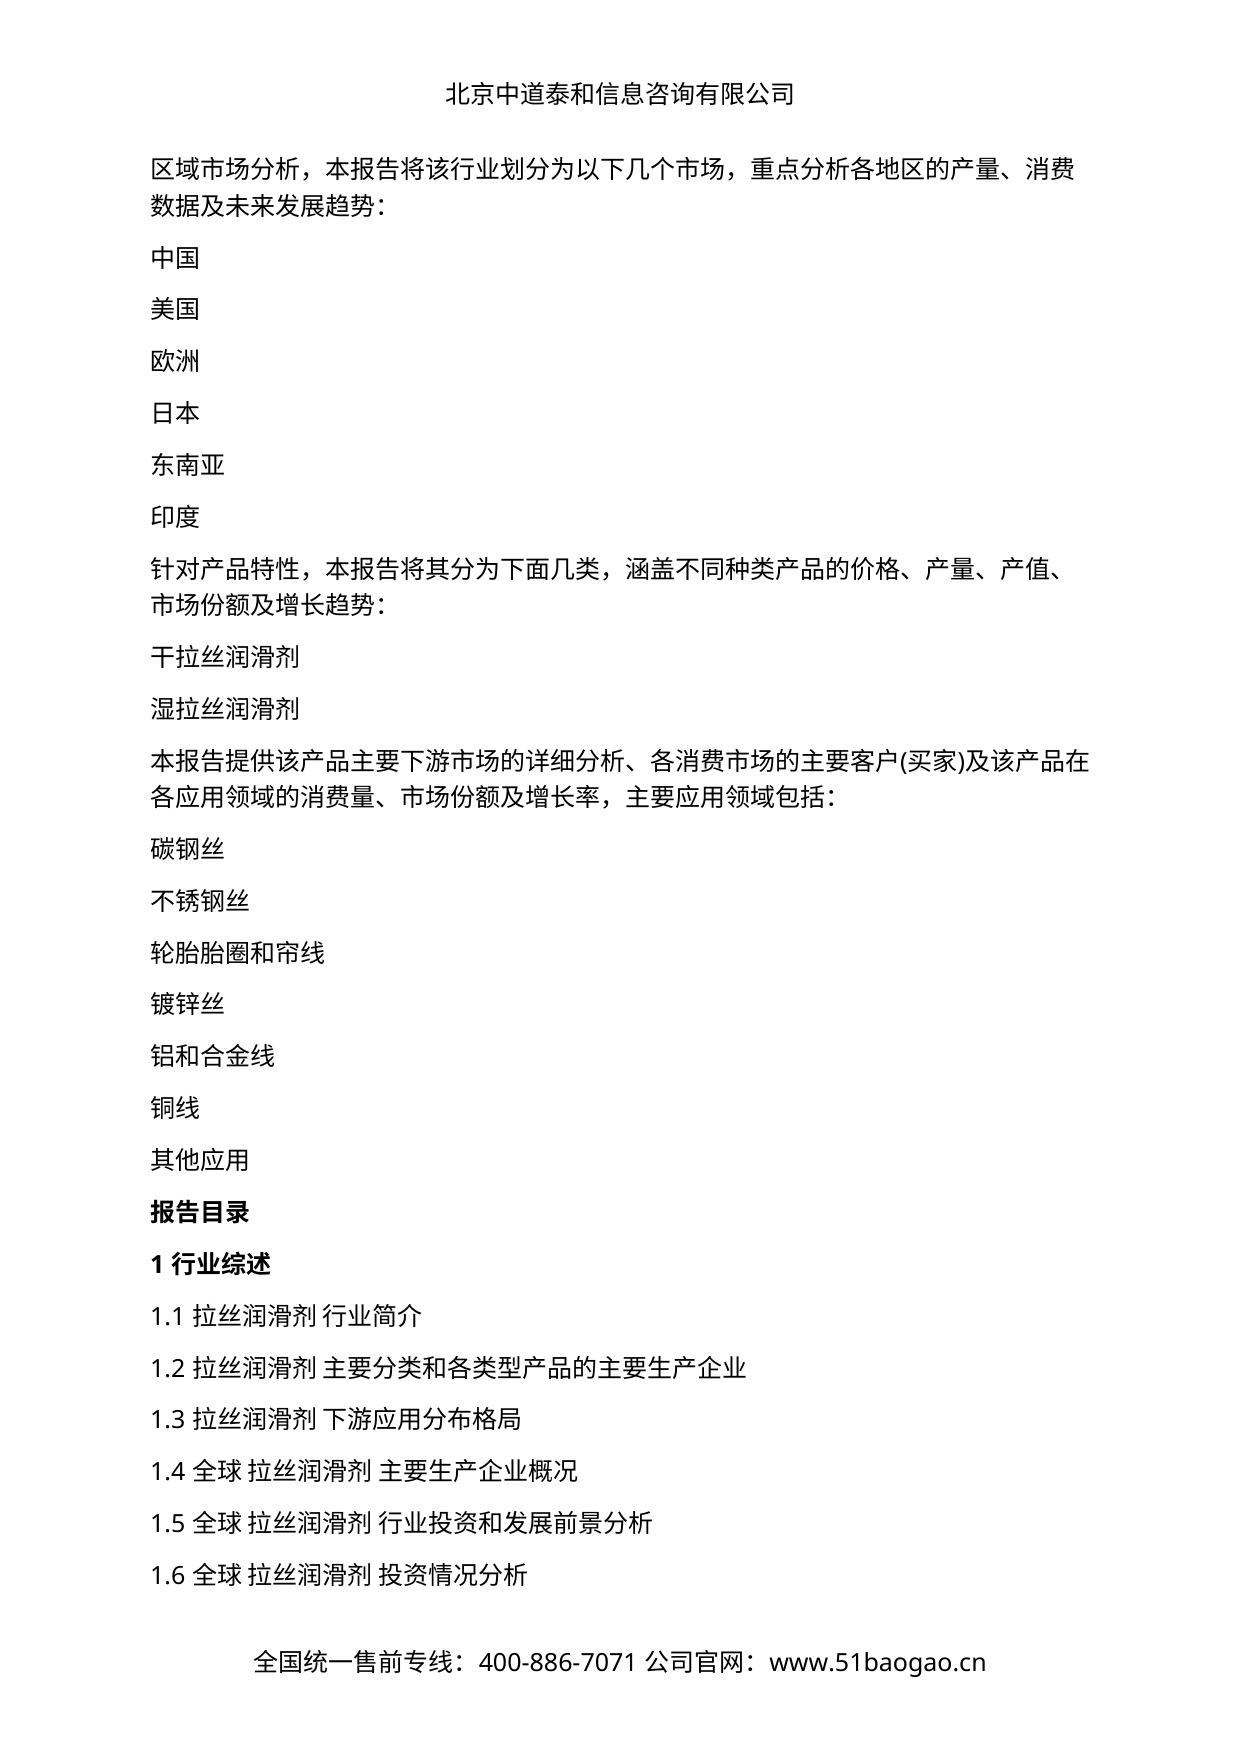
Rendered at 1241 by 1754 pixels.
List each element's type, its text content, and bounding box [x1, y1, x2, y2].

text 其他应用 [150, 1141, 1090, 1177]
text 针对产品特性，本报告将其分为下面几类，涵盖不同种类产品的价格、产量、产值、市场份额及增长趋势： [150, 549, 1090, 622]
text 东南亚 [150, 446, 1090, 482]
text 区域市场分析，本报告将该行业划分为以下几个市场，重点分析各地区的产量、消费数据及未来发展趋势： [150, 150, 1090, 222]
text 中国 [150, 238, 1090, 274]
text 轮胎胎圈和帘线 [150, 933, 1090, 969]
text 镀锌丝 [150, 985, 1090, 1021]
text 湿拉丝润滑剂 [150, 689, 1090, 726]
text 本报告提供该产品主要下游市场的详细分析、各消费市场的主要客户(买家)及该产品在各应用领域的消费量、市场份额及增长率，主要应用领域包括： [150, 741, 1090, 814]
text 美国 [150, 290, 1090, 326]
text 不锈钢丝 [150, 881, 1090, 917]
text 1.6 全球 拉丝润滑剂 投资情况分析 [150, 1556, 1090, 1592]
text 铜线 [150, 1089, 1090, 1125]
text 1.1 拉丝润滑剂 行业简介 [150, 1296, 1090, 1332]
text 1.2 拉丝润滑剂 主要分类和各类型产品的主要生产企业 [150, 1348, 1090, 1384]
text 干拉丝润滑剂 [150, 637, 1090, 674]
text 1.4 全球 拉丝润滑剂 主要生产企业概况 [150, 1452, 1090, 1488]
text 欧洲 [150, 342, 1090, 378]
text 报告目录 [150, 1192, 1090, 1229]
text 日本 [150, 394, 1090, 430]
text 1.3 拉丝润滑剂 下游应用分布格局 [150, 1400, 1090, 1436]
text 铝和合金线 [150, 1037, 1090, 1073]
text 印度 [150, 497, 1090, 534]
text 1 行业综述 [150, 1244, 1090, 1281]
text 1.5 全球 拉丝润滑剂 行业投资和发展前景分析 [150, 1504, 1090, 1540]
text 碳钢丝 [150, 829, 1090, 866]
